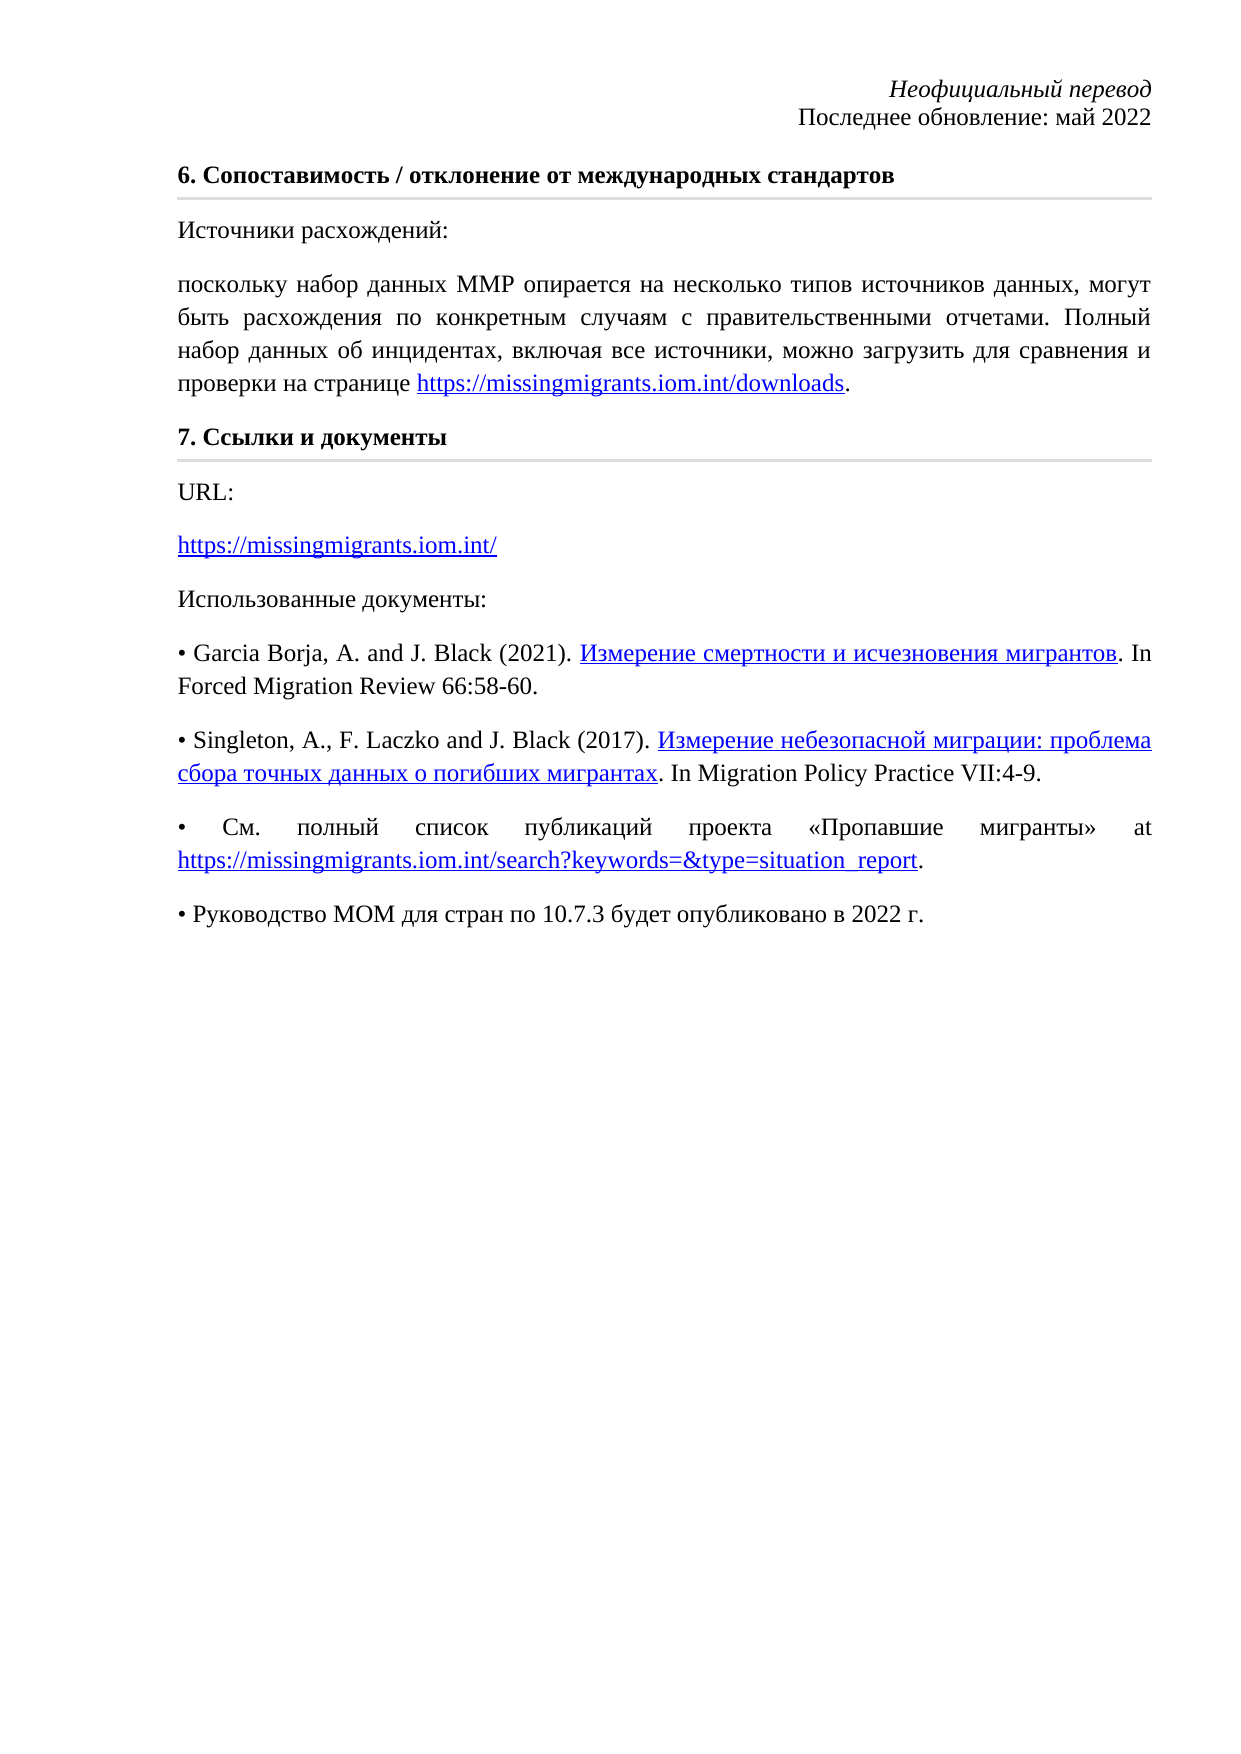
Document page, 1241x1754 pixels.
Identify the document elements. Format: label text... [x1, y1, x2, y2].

text Использованные документы: [177, 584, 1152, 613]
text • Garcia Borja, A. and J. Black (2021). Измерение смертности и исчезновения мигрантов. In Forced Migration Review 66:58-60. [177, 638, 1152, 700]
text поскольку набор данных MMP опирается на несколько типов источников данных, могут быть расхождения по конкретным случаям с правительственными отчетами. Полный набор данных об инцидентах, включая все источники, можно загрузить для сравнения и проверки на странице https://missingmigrants.iom.int/downloads. [177, 269, 1152, 397]
text URL: [177, 477, 1152, 505]
text https://missingmigrants.iom.int/ [177, 530, 1152, 559]
text • Руководство МОМ для стран по 10.7.3 будет опубликовано в 2022 г. [177, 899, 1152, 927]
text Источники расхождений: [177, 215, 1152, 244]
text • См. полный список публикаций проекта «Пропавшие мигранты» at https://missingmigrants.iom.int/search?keywords=&type=situation_report. [177, 812, 1152, 874]
text 7. Ссылки и документы [177, 422, 1152, 459]
text • Singleton, A., F. Laczko and J. Black (2017). Измерение небезопасной миграции: проблема сбора точных данных о погибших мигрантах. In Migration Policy Practice VII:4-9. [177, 725, 1152, 787]
text 6. Сопоставимость / отклонение от международных стандартов [177, 160, 1152, 197]
